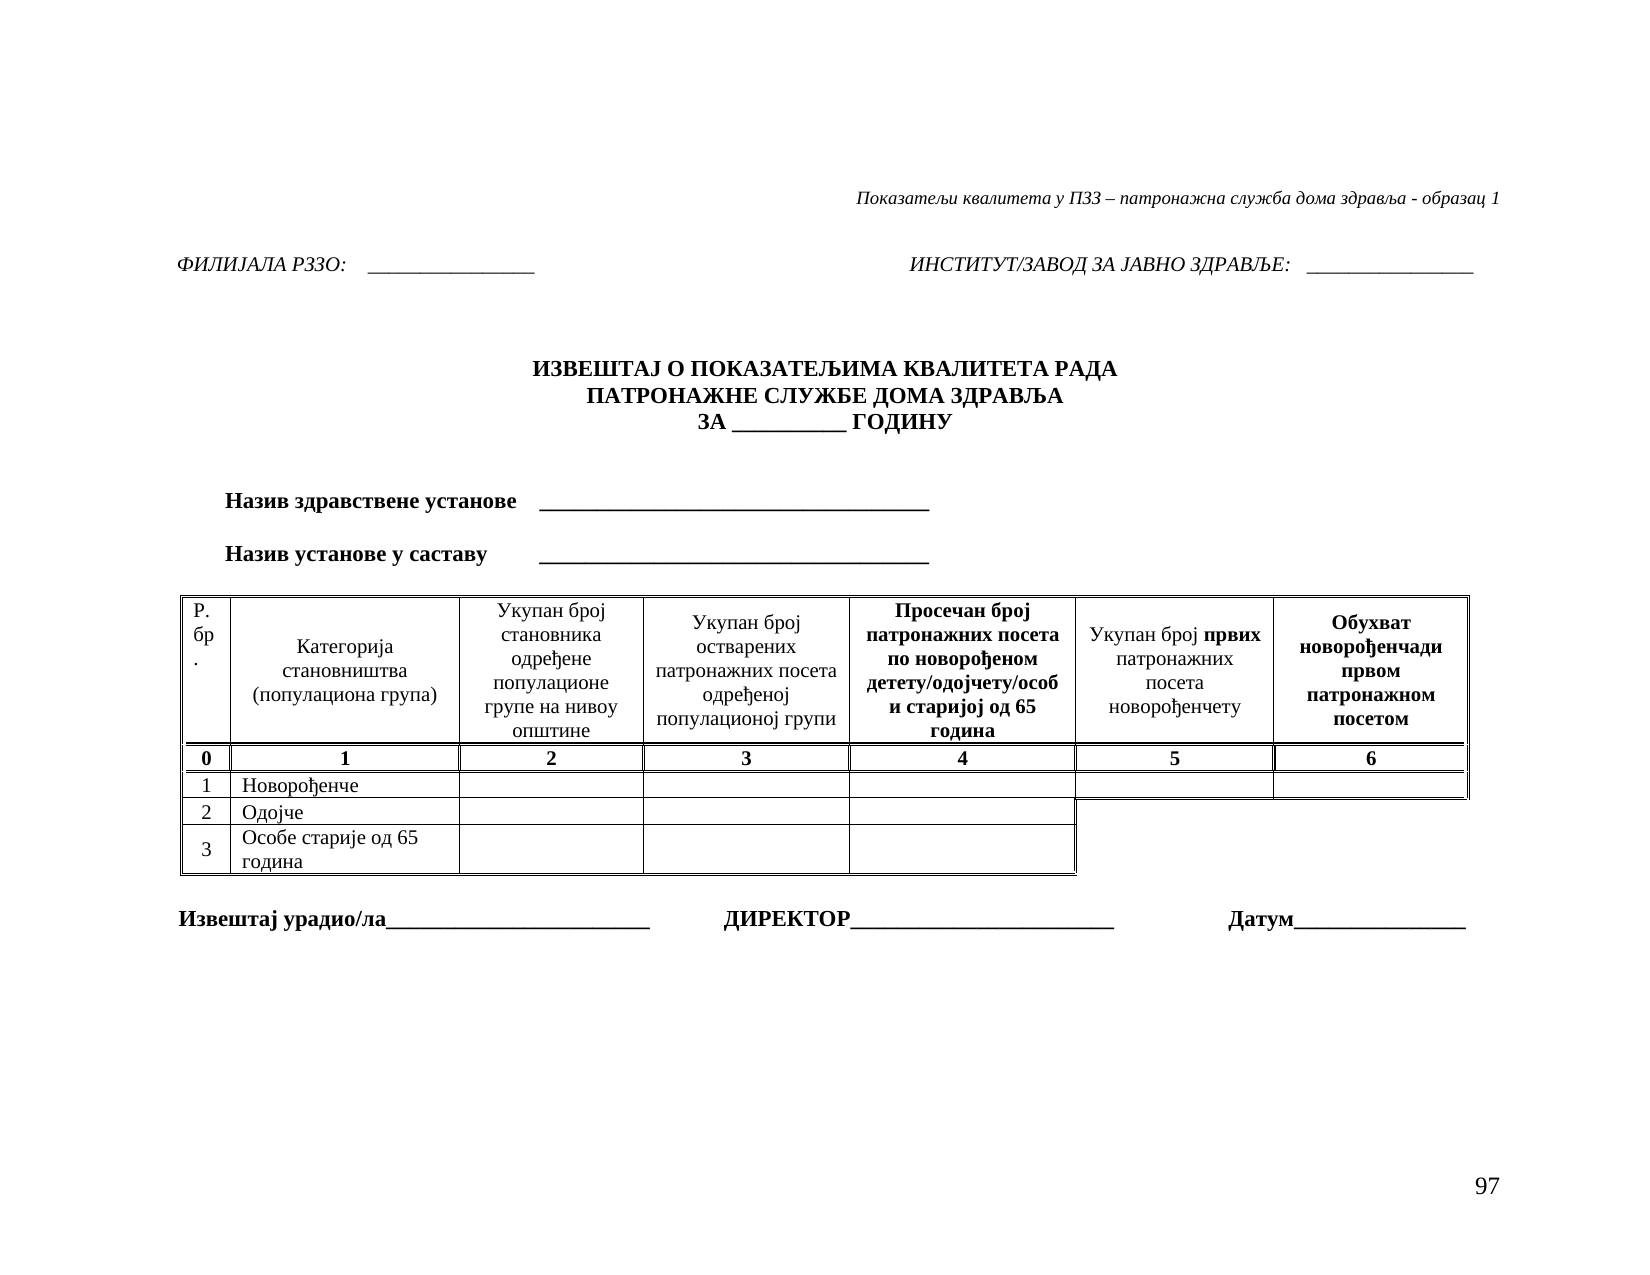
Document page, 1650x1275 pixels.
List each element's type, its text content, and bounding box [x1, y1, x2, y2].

text Назив здравствене установе __________________________________ [150, 487, 1500, 513]
text ИЗВЕШТАЈ О ПОКАЗАТЕЉИМА КВАЛИТЕТА РАДА [150, 355, 1500, 382]
table_cell [644, 773, 849, 797]
text ФИЛИЈАЛА РЗЗО: ________________ ИНСТИТУТ/ЗАВОД ЗА ЈАВНО ЗДРАВЉЕ: ________________ [150, 252, 1500, 276]
table_header Просечан број патронажних посета по новорођеном детету/одојчету/особи старијој од 65 година [850, 598, 1075, 742]
table_cell 5 [1077, 746, 1272, 769]
table_header Укупан број остварених патронажних посета одређеној популационој групи [644, 598, 849, 742]
table_cell [460, 773, 643, 797]
table_header Р. бр. [183, 598, 230, 742]
table_header Укупан број првих патронажних посета новорођенчету [1076, 598, 1273, 742]
table_cell [1077, 797, 1468, 873]
table_cell 2 [461, 746, 642, 769]
table_cell [460, 798, 643, 824]
text ПАТРОНАЖНЕ СЛУЖБЕ ДОМА ЗДРАВЉА [150, 382, 1500, 408]
table_cell [1274, 770, 1467, 797]
table_cell 1 [183, 770, 230, 797]
table_header Обухват новорођенчади првом патронажном посетом [1274, 598, 1467, 742]
text ЗА __________ ГОДИНУ [150, 408, 1500, 434]
table_cell [1076, 773, 1273, 797]
table_cell Одојче [231, 798, 459, 824]
table_cell 3 [645, 746, 848, 769]
table_cell [850, 773, 1075, 797]
text Показатељи квалитета у ПЗЗ – патронажна служба дома здравља - образац 1 [150, 187, 1500, 209]
table_cell [644, 825, 849, 873]
table_cell 3 [183, 825, 230, 873]
table_cell 4 [851, 746, 1074, 769]
table_cell [850, 798, 1074, 824]
table_cell 0 [183, 743, 229, 769]
text Извештај урадио/ла_______________________ ДИРЕКТОР_______________________ Датум_______________ [150, 905, 1500, 931]
table_cell Особе старије од 65 година [231, 825, 459, 873]
table_header Категорија становништва (популациона група) [231, 598, 459, 742]
table_cell [644, 798, 849, 824]
table_header Укупан број становника одређене популационе групе на нивоу општине [460, 598, 643, 742]
table_cell Новорођенче [231, 773, 459, 797]
text Назив установе у саставу __________________________________ [150, 540, 1500, 566]
table_cell 6 [1276, 743, 1467, 769]
table_cell [850, 825, 1076, 873]
table_cell [460, 825, 643, 873]
table_cell 1 [232, 746, 458, 769]
table_cell 2 [183, 798, 230, 824]
